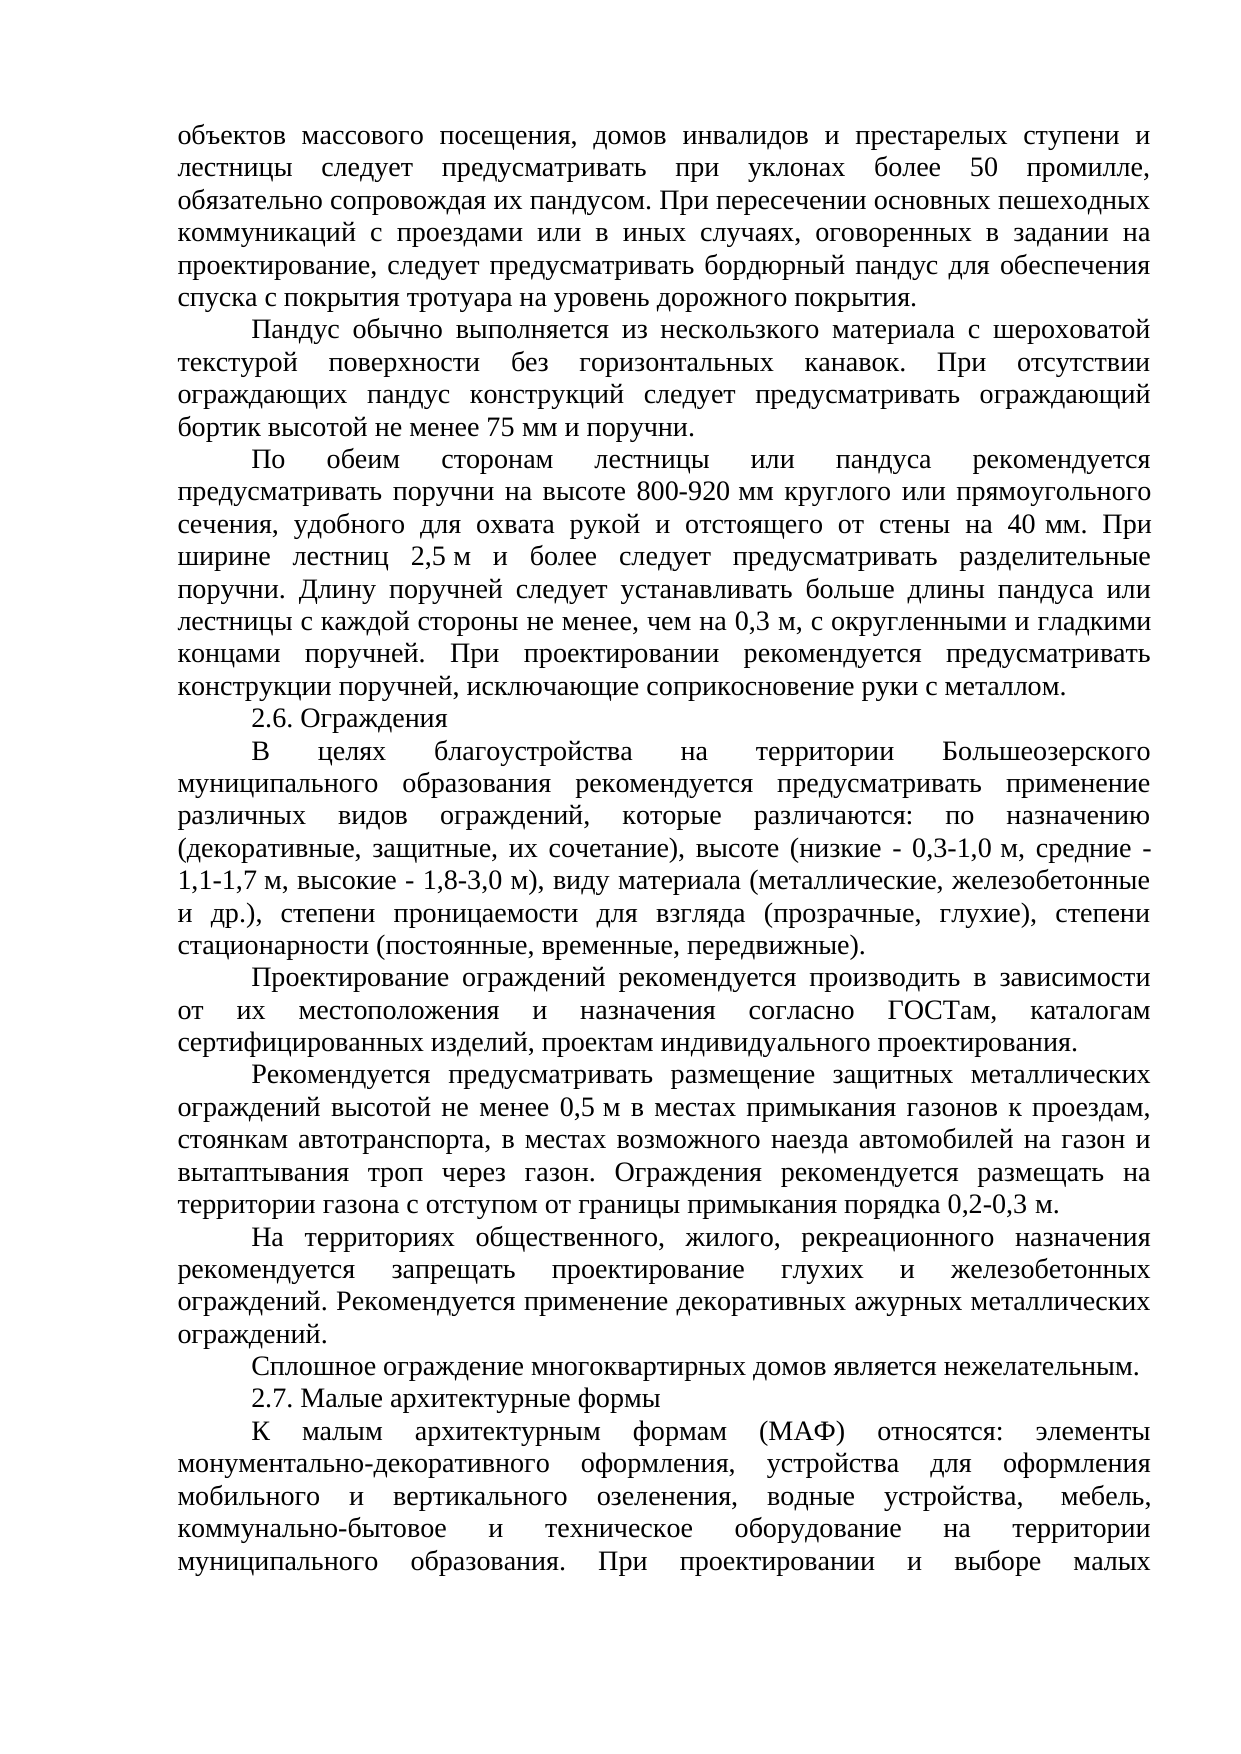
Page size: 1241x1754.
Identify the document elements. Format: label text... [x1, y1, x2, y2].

text Сплошное ограждение многоквартирных домов является нежелательным. [177, 1349, 1152, 1382]
text Рекомендуется предусматривать размещение защитных металлических ограждений высотой не менее 0,5 м в местах примыкания газонов к проездам, стоянкам автотранспорта, в местах возможного наезда автомобилей на газон и вытаптывания троп через газон. Ограждения рекомендуется размещать на территории газона с отступом от границы примыкания порядка 0,2-0,3 м. [177, 1058, 1152, 1219]
text По обеим сторонам лестницы или пандуса рекомендуется предусматривать поручни на высоте 800-920 мм круглого или прямоугольного сечения, удобного для охвата рукой и отстоящего от стены на 40 мм. При ширине лестниц 2,5 м и более следует предусматривать разделительные поручни. Длину поручней следует устанавливать больше длины пандуса или лестницы с каждой стороны не менее, чем на 0,3 м, с округленными и гладкими концами поручней. При проектировании рекомендуется предусматривать конструкции поручней, исключающие соприкосновение руки с металлом. [177, 442, 1152, 701]
text Пандус обычно выполняется из нескользкого материала с шероховатой текстурой поверхности без горизонтальных канавок. При отсутствии ограждающих пандус конструкций следует предусматривать ограждающий бортик высотой не менее 75 мм и поручни. [177, 312, 1152, 442]
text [177, 1414, 1152, 1576]
text На территориях общественного, жилого, рекреационного назначения рекомендуется запрещать проектирование глухих и железобетонных ограждений. Рекомендуется применение декоративных ажурных металлических ограждений. [177, 1219, 1152, 1349]
text 2.6. Ограждения [177, 701, 1152, 734]
text В целях благоустройства на территории Большеозерского муниципального образования рекомендуется предусматривать применение различных видов ограждений, которые различаются: по назначению (декоративные, защитные, их сочетание), высоте (низкие - 0,3-1,0 м, средние - 1,1-1,7 м, высокие - 1,8-3,0 м), виду материала (металлические, железобетонные и др.), степени проницаемости для взгляда (прозрачные, глухие), степени стационарности (постоянные, временные, передвижные). [177, 734, 1152, 960]
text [177, 118, 1152, 312]
text Проектирование ограждений рекомендуется производить в зависимости от их местоположения и назначения согласно ГОСТам, каталогам сертифицированных изделий, проектам индивидуального проектирования. [177, 960, 1152, 1058]
text 2.7. Малые архитектурные формы [177, 1382, 1152, 1414]
